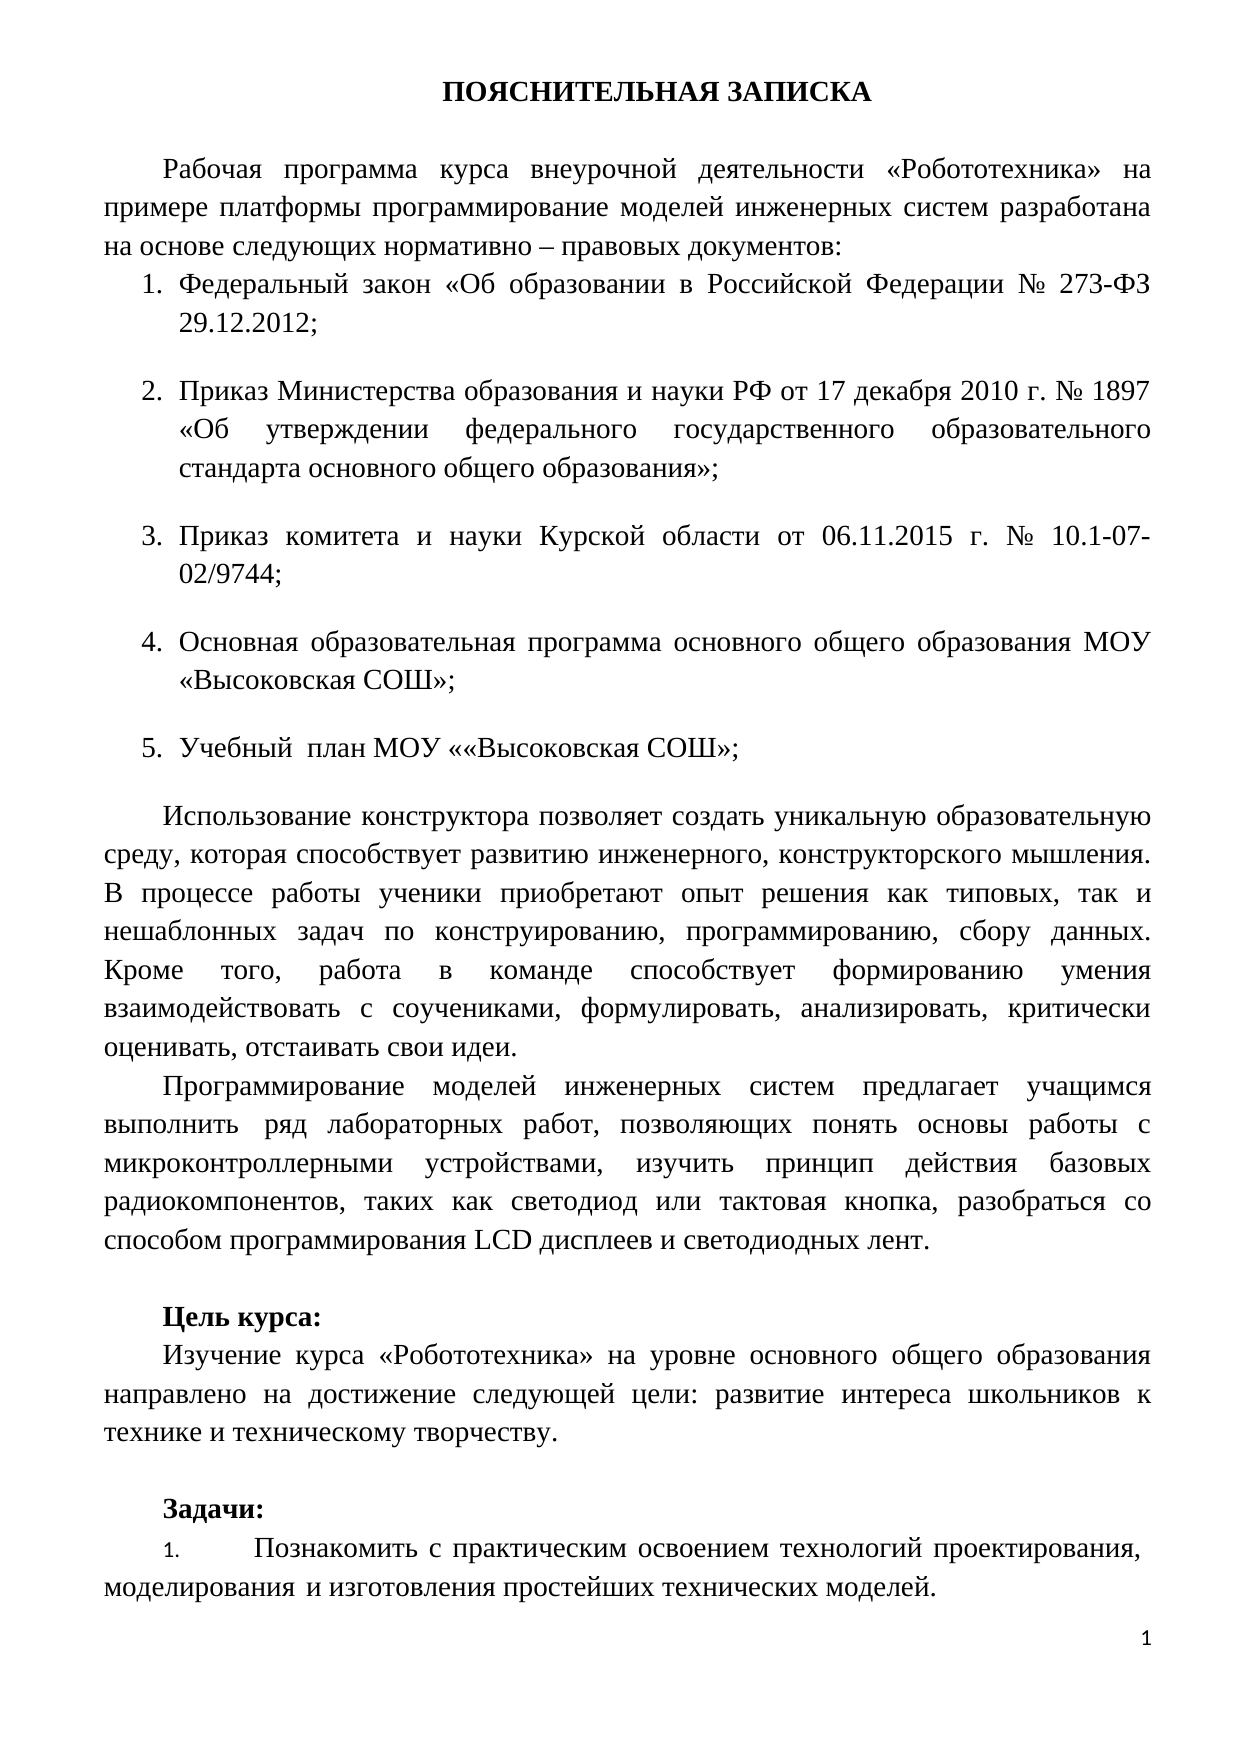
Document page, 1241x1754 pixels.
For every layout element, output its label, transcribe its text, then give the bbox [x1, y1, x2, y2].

text Программирование моделей инженерных систем предлагает учащимся выполнить ряд лабораторных работ, позволяющих понять основы работы с микроконтроллерными устройствами, изучить принцип действия базовых радиокомпонентов, таких как светодиод или тактовая кнопка, разобраться со способом программирования LCD дисплеев и светодиодных лент. [103, 1068, 1151, 1255]
text Рабочая программа курса внеурочной деятельности «Робототехника» на примере платформы программирование моделей инженерных систем разработана на основе следующих нормативно – правовых документов: [103, 151, 1151, 262]
list Федеральный закон «Об образовании в Российской Федерации № 273-ФЗ 29.12.2012; [141, 267, 1152, 339]
text Пояснительная записка [103, 74, 1151, 107]
text Задачи: [103, 1492, 1151, 1525]
list Приказ Министерства образования и науки РФ от 17 декабря 2010 г. № 1897 «Об утверждении федерального государственного образовательного стандарта основного общего образования»; [141, 373, 1152, 483]
text Цель курса: [103, 1299, 1151, 1332]
list Учебный план МОУ ««Высоковская СОШ»; [141, 730, 1152, 764]
list Познакомить с практическим освоением технологий проектирования, моделирования и изготовления простейших технических моделей. [103, 1530, 1151, 1602]
text Изучение курса «Робототехника» на уровне основного общего образования направлено на достижение следующей цели: развитие интереса школьников к технике и техническому творчеству. [103, 1337, 1151, 1448]
list Основная образовательная программа основного общего образования МОУ «Высоковская СОШ»; [141, 624, 1152, 696]
list Приказ комитета и науки Курской области от 06.11.2015 г. № 10.1-07-02/9744; [141, 518, 1152, 590]
text Использование конструктора позволяет создать уникальную образовательную среду, которая способствует развитию инженерного, конструкторского мышления. В процессе работы ученики приобретают опыт решения как типовых, так и нешаблонных задач по конструированию, программированию, сбору данных. Кроме того, работа в команде способствует формированию умения взаимодействовать с соучениками, формулировать, анализировать, критически оценивать, отстаивать свои идеи. [103, 798, 1151, 1063]
